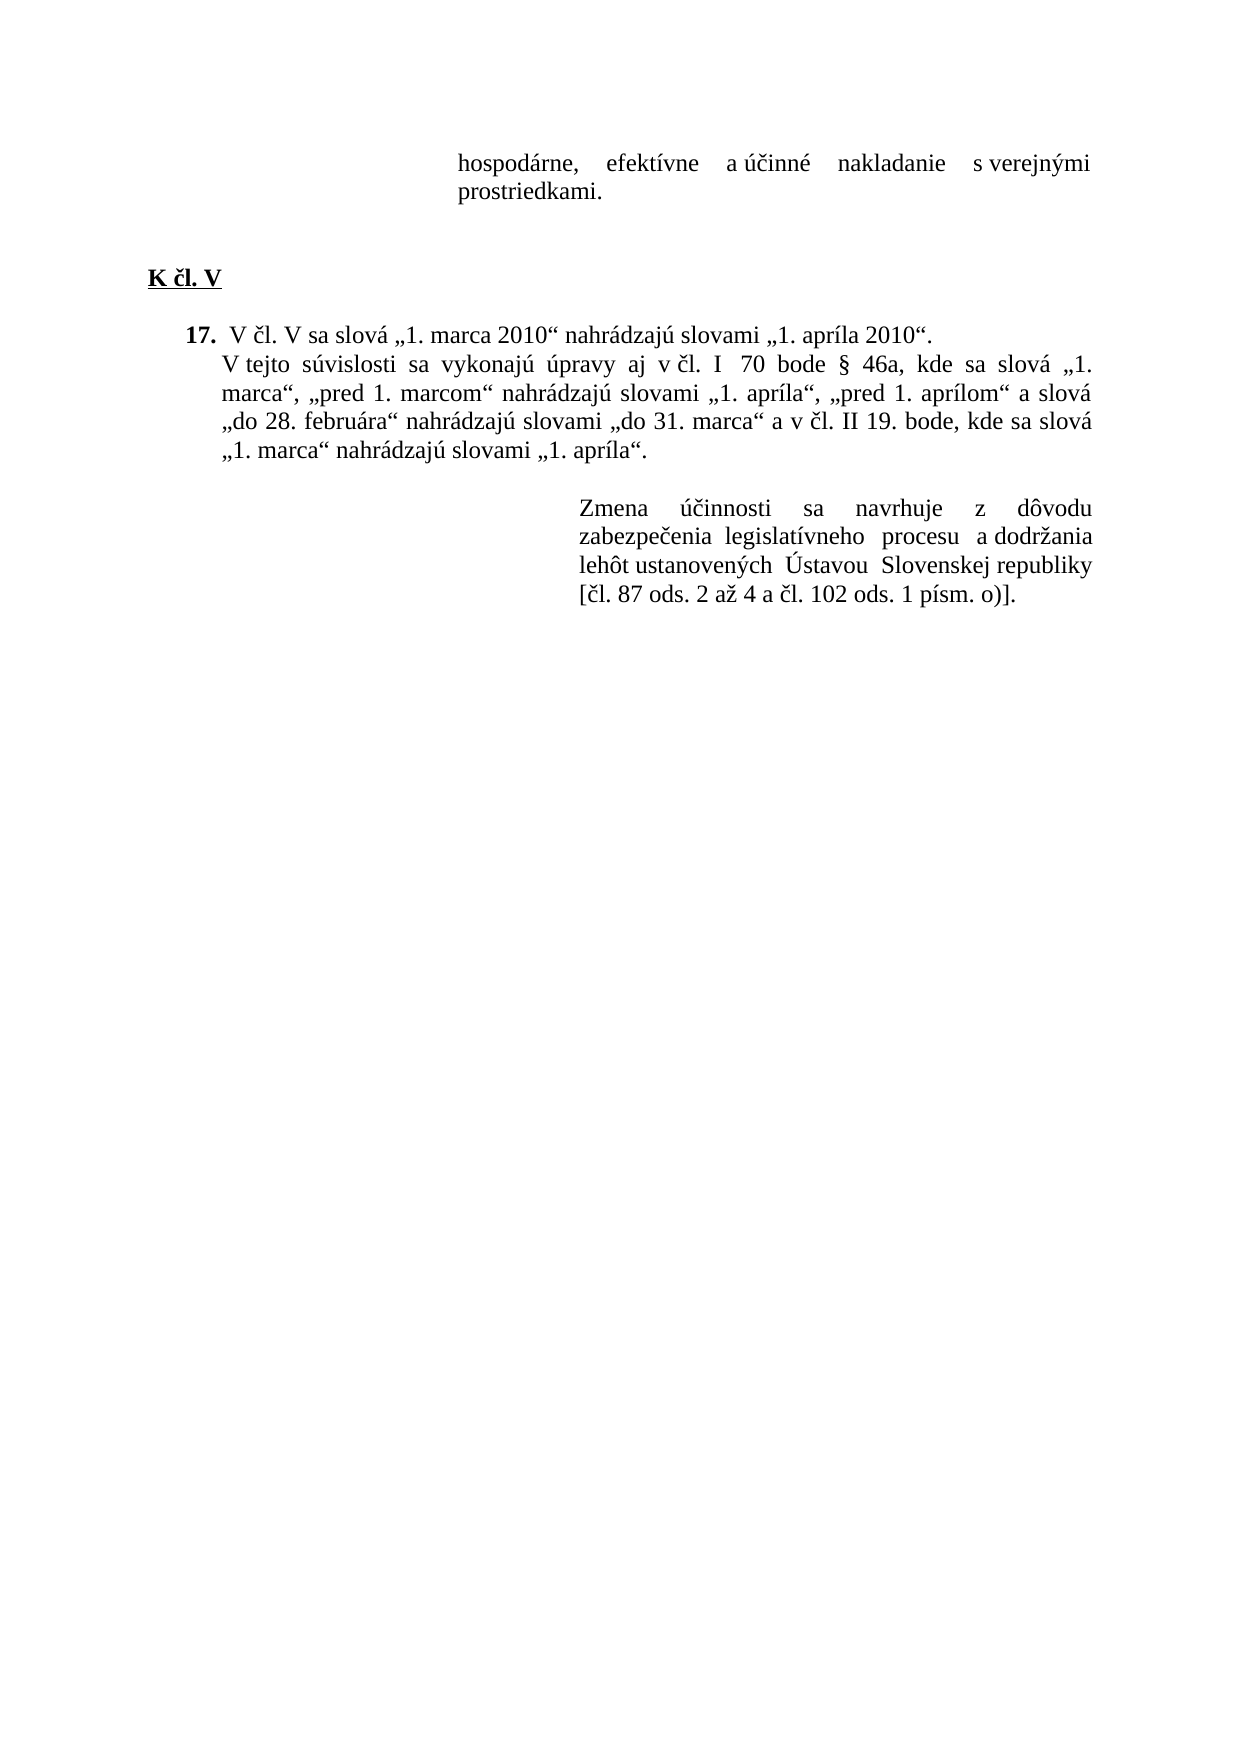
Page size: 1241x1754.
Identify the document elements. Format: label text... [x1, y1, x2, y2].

text V tejto súvislosti sa vykonajú úpravy aj v čl. I 70 bode § 46a, kde sa slová „1. marca“, „pred 1. marcom“ nahrádzajú slovami „1. apríla“, „pred 1. aprílom“ a slová „do 28. februára“ nahrádzajú slovami „do 31. marca“ a v čl. II 19. bode, kde sa slová „1. marca“ nahrádzajú slovami „1. apríla“. [221, 349, 1093, 464]
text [458, 148, 1090, 205]
text K čl. V [148, 263, 1093, 291]
text 17. V čl. V sa slová „1. marca 2010“ nahrádzajú slovami „1. apríla 2010“. [185, 320, 1093, 349]
text Zmena účinnosti sa navrhuje z dôvodu zabezpečenia legislatívneho procesu a dodržania lehôt ustanovených Ústavou Slovenej republiky [čl. 87 ods. 2 až 4 a čl. 102 ods. 1 písm. o)]. [579, 493, 1093, 608]
